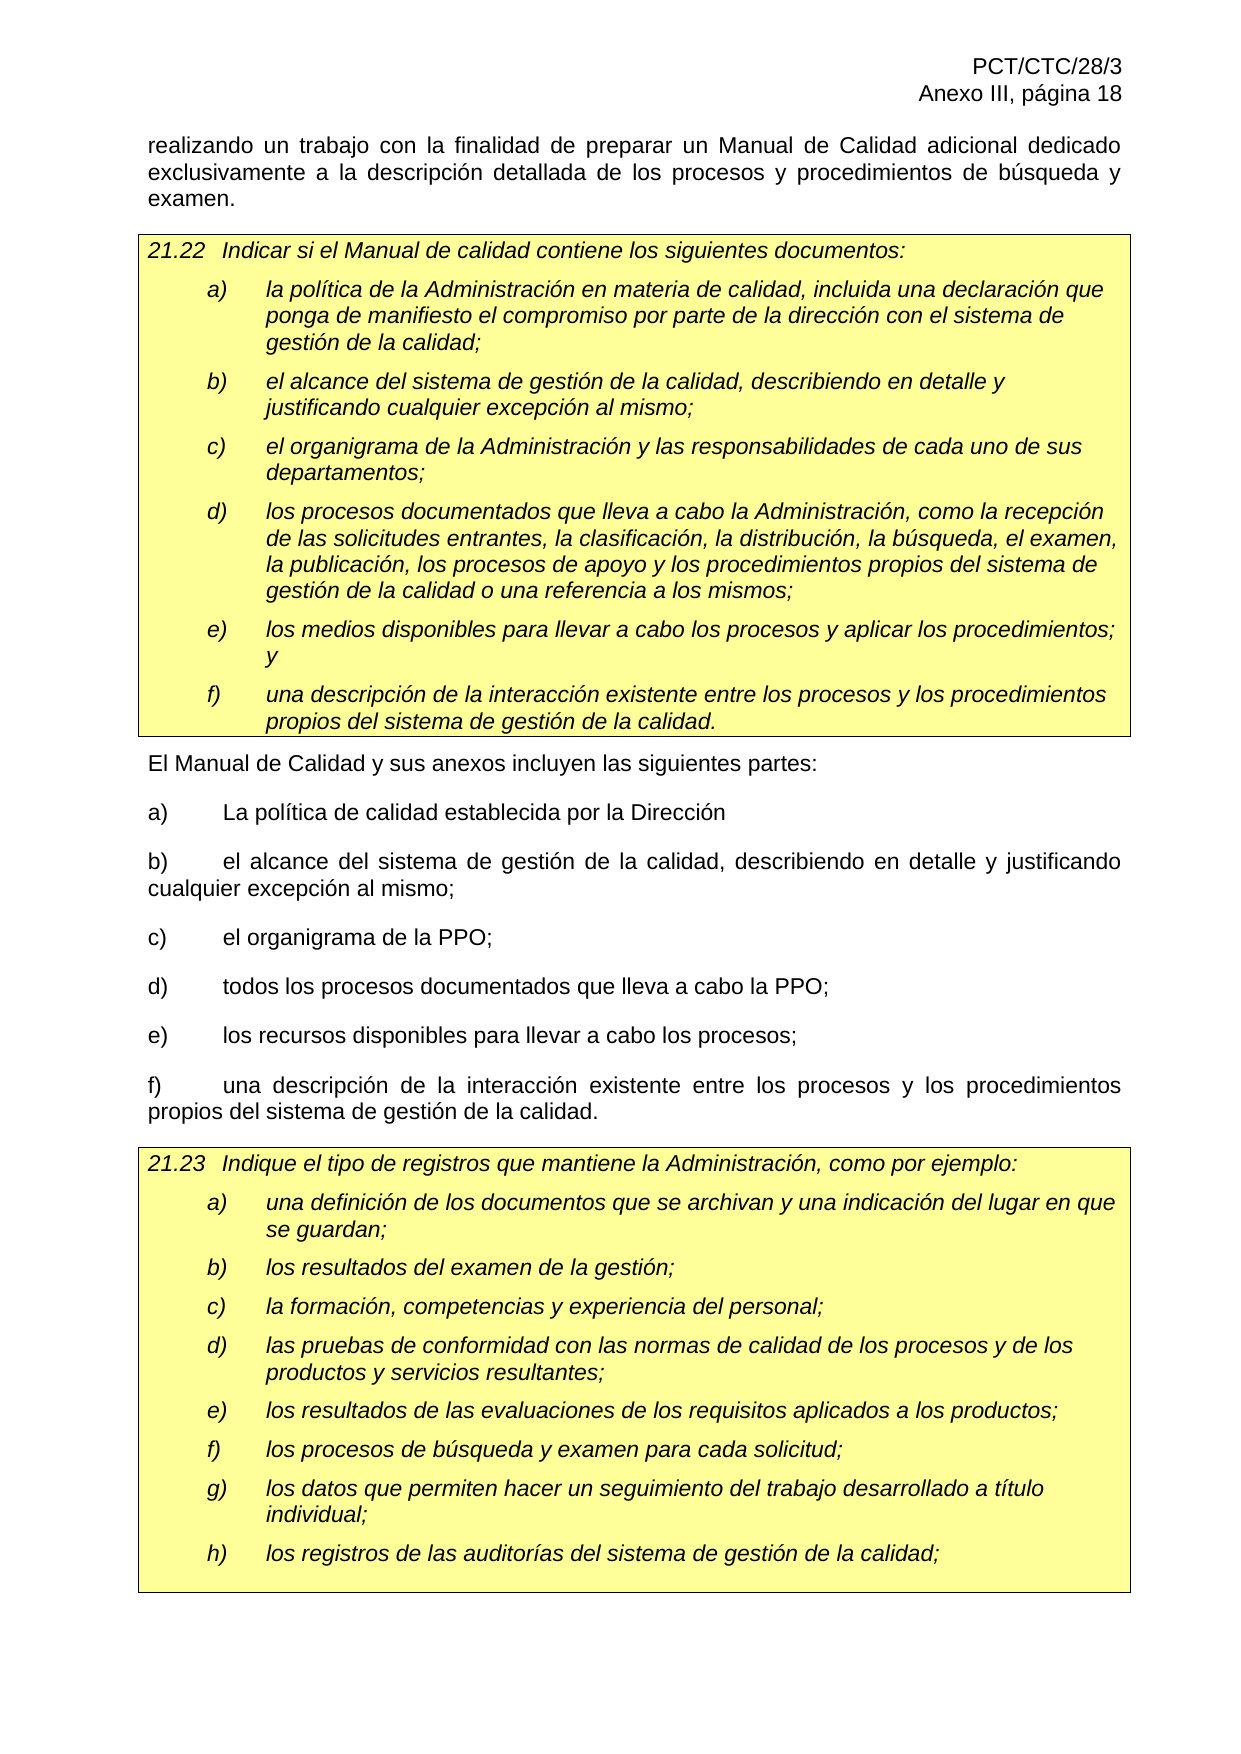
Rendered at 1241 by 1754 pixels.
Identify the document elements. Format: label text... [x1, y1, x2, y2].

list c) el organigrama de la PPO; [148, 924, 1122, 950]
text d) los procesos documentados que lleva a cabo la Administración, como la recepción de las solicitudes entrantes, la clasificación, la distribución, la búsqueda, el examen, la publicación, los procesos de apoyo y los procedimientos propios del sistema de gestión de la calidad o una referencia a los mismos; [139, 495, 1130, 603]
text f) los procesos de búsqueda y examen para cada solicitud; [139, 1433, 1130, 1462]
list e) los recursos disponibles para llevar a cabo los procesos; [148, 1022, 1122, 1049]
text g) los datos que permiten hacer un seguimiento del trabajo desarrollado a título individual; [139, 1472, 1130, 1528]
text c) el organigrama de la Administración y las responsabilidades de cada uno de sus departamentos; [139, 430, 1130, 486]
text c) la formación, competencias y experiencia del personal; [139, 1290, 1130, 1319]
text 21.22 Indicar si el Manual de calidad contiene los siguientes documentos: [139, 235, 1130, 264]
list a) La política de calidad establecida por la Dirección [148, 799, 1122, 825]
text h) los registros de las auditorías del sistema de gestión de la calidad; [139, 1537, 1130, 1592]
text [148, 132, 1122, 211]
text a) una definición de los documentos que se archivan y una indicación del lugar en que se guardan; [139, 1186, 1130, 1242]
text e) los resultados de las evaluaciones de los requisitos aplicados a los productos; [139, 1394, 1130, 1424]
text b) el alcance del sistema de gestión de la calidad, describiendo en detalle y justificando cualquier excepción al mismo; [139, 364, 1130, 420]
text e) los medios disponibles para llevar a cabo los procesos y aplicar los procedimientos; y [139, 613, 1130, 669]
text f) una descripción de la interacción existente entre los procesos y los procedimientos propios del sistema de gestión de la calidad. [139, 678, 1130, 736]
text 21.23 Indique el tipo de registros que mantiene la Administración, como por ejemplo: [139, 1148, 1130, 1177]
text d) las pruebas de conformidad con las normas de calidad de los procesos y de los productos y servicios resultantes; [139, 1329, 1130, 1385]
list d) todos los procesos documentados que lleva a cabo la PPO; [148, 973, 1122, 999]
list f) una descripción de la interacción existente entre los procesos y los procedimientos propios del sistema de gestión de la calidad. [148, 1072, 1122, 1124]
text a) la política de la Administración en materia de calidad, incluida una declaración que ponga de manifiesto el compromiso por parte de la dirección con el sistema de gestión de la calidad; [139, 273, 1130, 355]
list El Manual de Calidad y sus anexos incluyen las siguientes partes: [148, 749, 1122, 776]
text b) los resultados del examen de la gestión; [139, 1251, 1130, 1281]
list b) el alcance del sistema de gestión de la calidad, describiendo en detalle y justificando cualquier excepción al mismo; [148, 848, 1122, 901]
